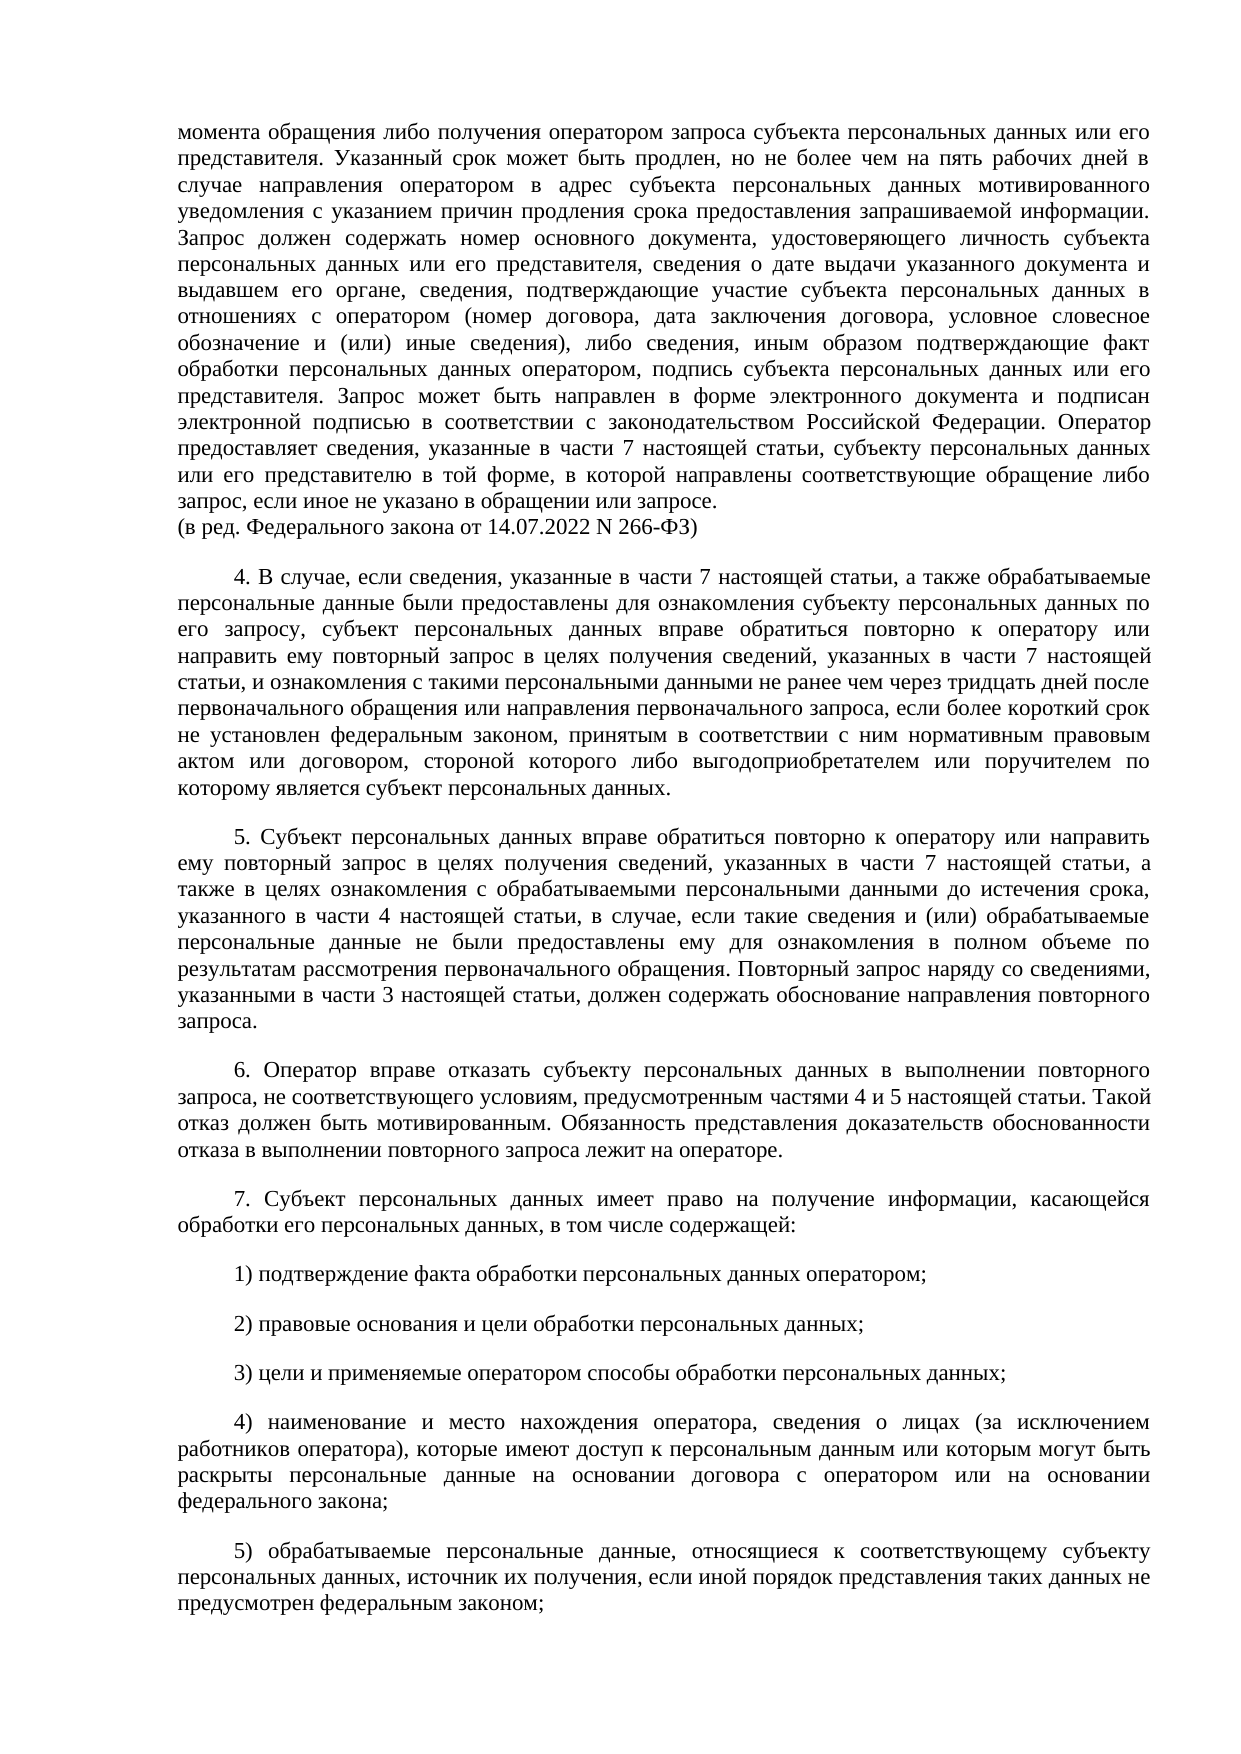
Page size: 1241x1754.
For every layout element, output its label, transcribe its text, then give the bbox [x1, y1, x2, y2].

text 2) правовые основания и цели обработки персональных данных; [177, 1310, 1152, 1336]
text 1) подтверждение факта обработки персональных данных оператором; [177, 1261, 1152, 1287]
text 6. Оператор вправе отказать субъекту персональных данных в выполнении повторного запроса, не соответствующего условиям, предусмотренным частями 4 и 5 настоящей статьи. Такой отказ должен быть мотивированным. Обязанность представления доказательств обоснованности отказа в выполнении повторного запроса лежит на операторе. [177, 1057, 1152, 1162]
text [177, 118, 1152, 513]
text 5. Субъект персональных данных вправе обратиться повторно к оператору или направить ему повторный запрос в целях получения сведений, указанных в части 7 настоящей статьи, а также в целях ознакомления с обрабатываемыми персональными данными до истечения срока, указанного в части 4 настоящей статьи, в случае, если такие сведения и (или) обрабатываемые персональные данные не были предоставлены ему для ознакомления в полном объеме по результатам рассмотрения первоначального обращения. Повторный запрос наряду со сведениями, указанными в части 3 настоящей статьи, должен содержать обоснование направления повторного запроса. [177, 823, 1152, 1034]
text 4. В случае, если сведения, указанные в части 7 настоящей статьи, а также обрабатываемые персональные данные были предоставлены для ознакомления субъекту персональных данных по его запросу, субъект персональных данных вправе обратиться повторно к оператору или направить ему повторный запрос в целях получения сведений, указанных в части 7 настоящей статьи, и ознакомления с такими персональными данными не ранее чем через тридцать дней после первоначального обращения или направления первоначального запроса, если более короткий срок не установлен федеральным законом, принятым в соответствии с ним нормативным правовым актом или договором, стороной которого либо выгодоприобретателем или поручителем по которому является субъект персональных данных. [177, 563, 1152, 800]
text 7. Субъект персональных данных имеет право на получение информации, касающейся обработки его персональных данных, в том числе содержащей: [177, 1185, 1152, 1238]
text 5) обрабатываемые персональные данные, относящиеся к соответствующему субъекту персональных данных, источник их получения, если иной порядок представления таких данных не предусмотрен федеральным законом; [177, 1537, 1152, 1616]
text 3) цели и применяемые оператором способы обработки персональных данных; [177, 1359, 1152, 1385]
text 4) наименование и место нахождения оператора, сведения о лицах (за исключением работников оператора), которые имеют доступ к персональным данным или которым могут быть раскрыты персональные данные на основании договора с оператором или на основании федерального закона; [177, 1408, 1152, 1514]
text (в ред. Федерального закона от 14.07.2022 N 266-ФЗ) [177, 513, 1152, 540]
